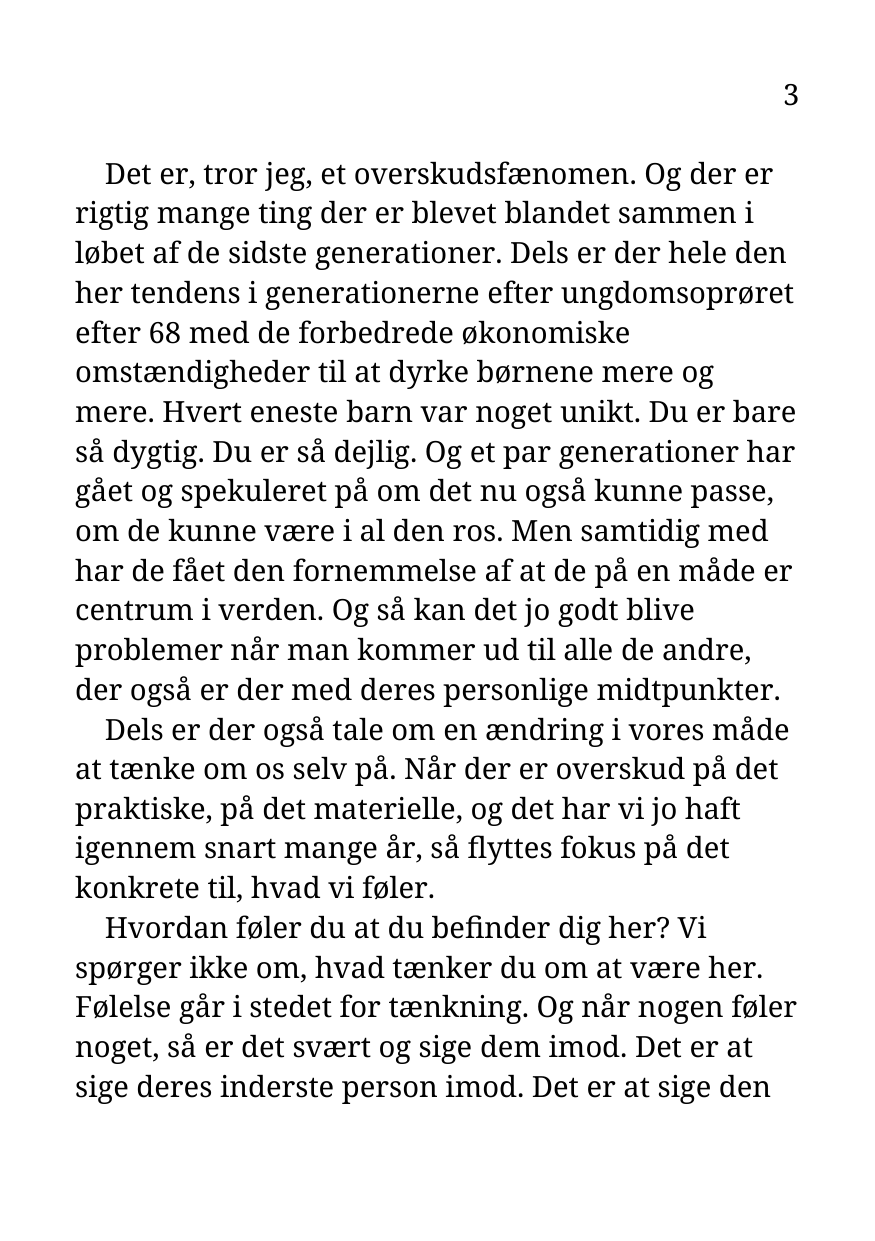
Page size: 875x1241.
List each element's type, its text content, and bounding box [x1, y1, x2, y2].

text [75, 907, 799, 1106]
text Dels er der også tale om en ændring i vores måde at tænke om os selv på. Når der er overskud på det praktiske, på det materielle, og det har vi jo haft igennem snart mange år, så flyttes fokus på det konkrete til, hvad vi føler. [75, 709, 799, 907]
text Det er, tror jeg, et overskudsfænomen. Og der er rigtig mange ting der er blevet blandet sammen i løbet af de sidste generationer. Dels er der hele den her tendens i generationerne efter ungdomsoprøret efter 68 med de forbedrede økonomiske omstændigheder til at dyrke børnene mere og mere. Hvert eneste barn var noget unikt. Du er bare så dygtig. Du er så dejlig. Og et par generationer har gået og spekuleret på om det nu også kunne passe, om de kunne være i al den ros. Men samtidig med har de fået den fornemmelse af at de på en måde er centrum i verden. Og så kan det jo godt blive problemer når man kommer ud til alle de andre, der også er der med deres personlige midtpunkter. [75, 153, 799, 709]
